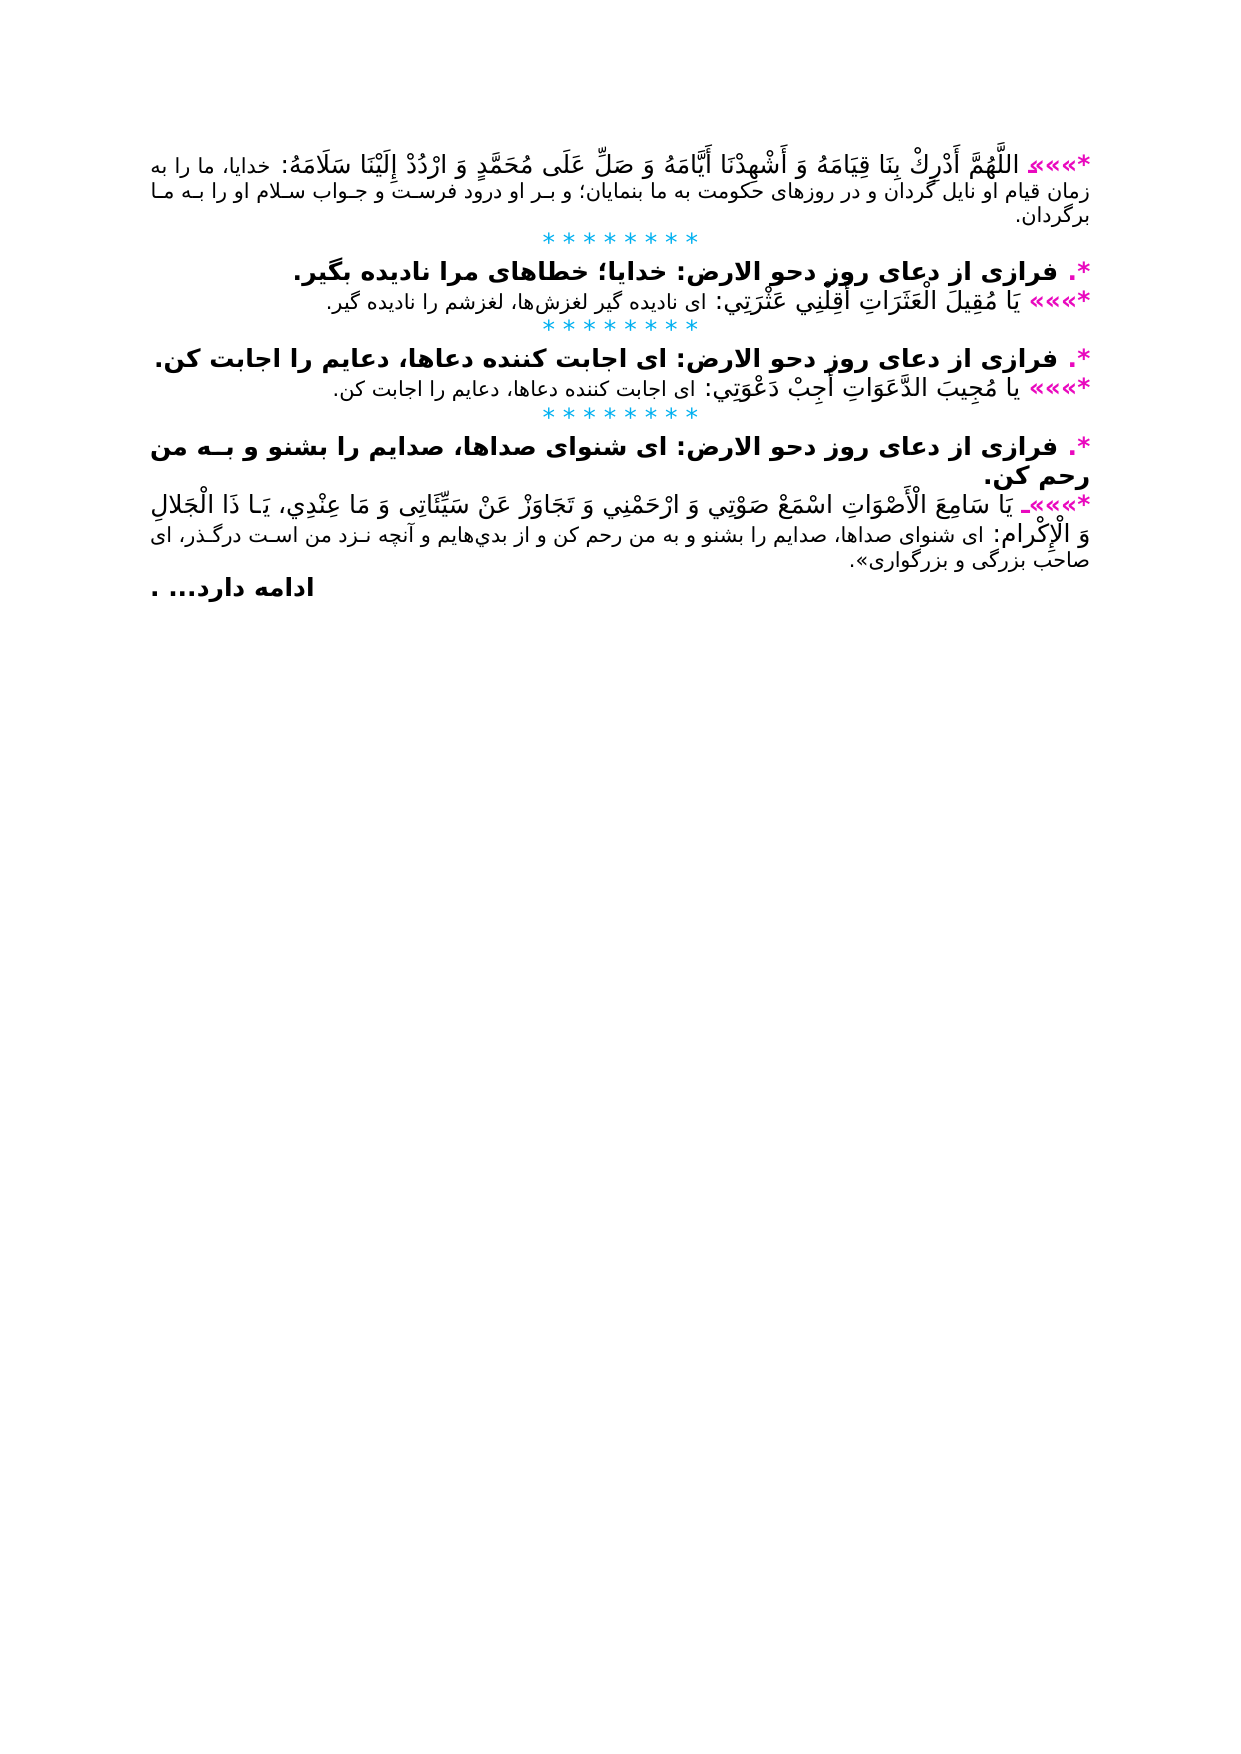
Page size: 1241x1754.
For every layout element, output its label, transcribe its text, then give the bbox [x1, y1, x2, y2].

text *. فرازی از دعای روز دحو الارض: اى اجابت كننده دعاها، دعايم را اجابت كن. [150, 344, 1090, 373]
text *»»» یا مُجِيبَ الدَّعَوَاتِ أَجِبْ دَعْوَتِي: اى اجابت كننده دعاها، دعايم را اجابت كن. [150, 373, 1090, 403]
text *. فرازی از دعای روز دحو الارض: اى شنواى صداها، صدايم را بشنو و به من رحم كن. [150, 432, 1090, 490]
text * * * * * * * * [150, 315, 1090, 344]
text *. فرازی از دعای روز دحو الارض: خدایا؛ خطاهای مرا نادیده بگیر. [150, 257, 1090, 286]
text *»»» يَا مُقِيلَ الْعَثَرَاتِ أَقِلْنِي عَثْرَتِي: اى ناديده گير لغزش‌ها، لغزشم را ناديده گير. [150, 286, 1090, 315]
text * * * * * * * * [150, 403, 1090, 432]
text *»»» يَا سَامِعَ الْأَصْوَاتِ اسْمَعْ صَوْتِي وَ ارْحَمْنِي وَ تَجَاوَزْ عَنْ سَيِّئَاتِی وَ مَا عِنْدِي، يَا ذَا الْجَلالِ وَ الْإِكْرام‏: اى شنواى صداها، صدايم را بشنو و به من رحم كن و از بدي‌هايم و آنچه نزد من است درگذر، اى صاحب بزرگى و بزرگوارى». [150, 490, 1090, 573]
text ادامه دارد... . [150, 573, 1090, 602]
text *»»» اللَّهُمَّ أَدْرِكْ بِنَا قِيَامَهُ وَ أَشْهِدْنَا أَيَّامَهُ وَ صَلِّ عَلَى مُحَمَّدٍ وَ ارْدُدْ إِلَيْنَا سَلَامَهُ: خدايا، ما را به زمان قيام او نايل گردان و در روزهاى حكومت به ما بنمايان؛ و بر او درود فرست و جواب سلام او را به ما برگردان. [150, 150, 1090, 228]
text * * * * * * * * [150, 228, 1090, 257]
